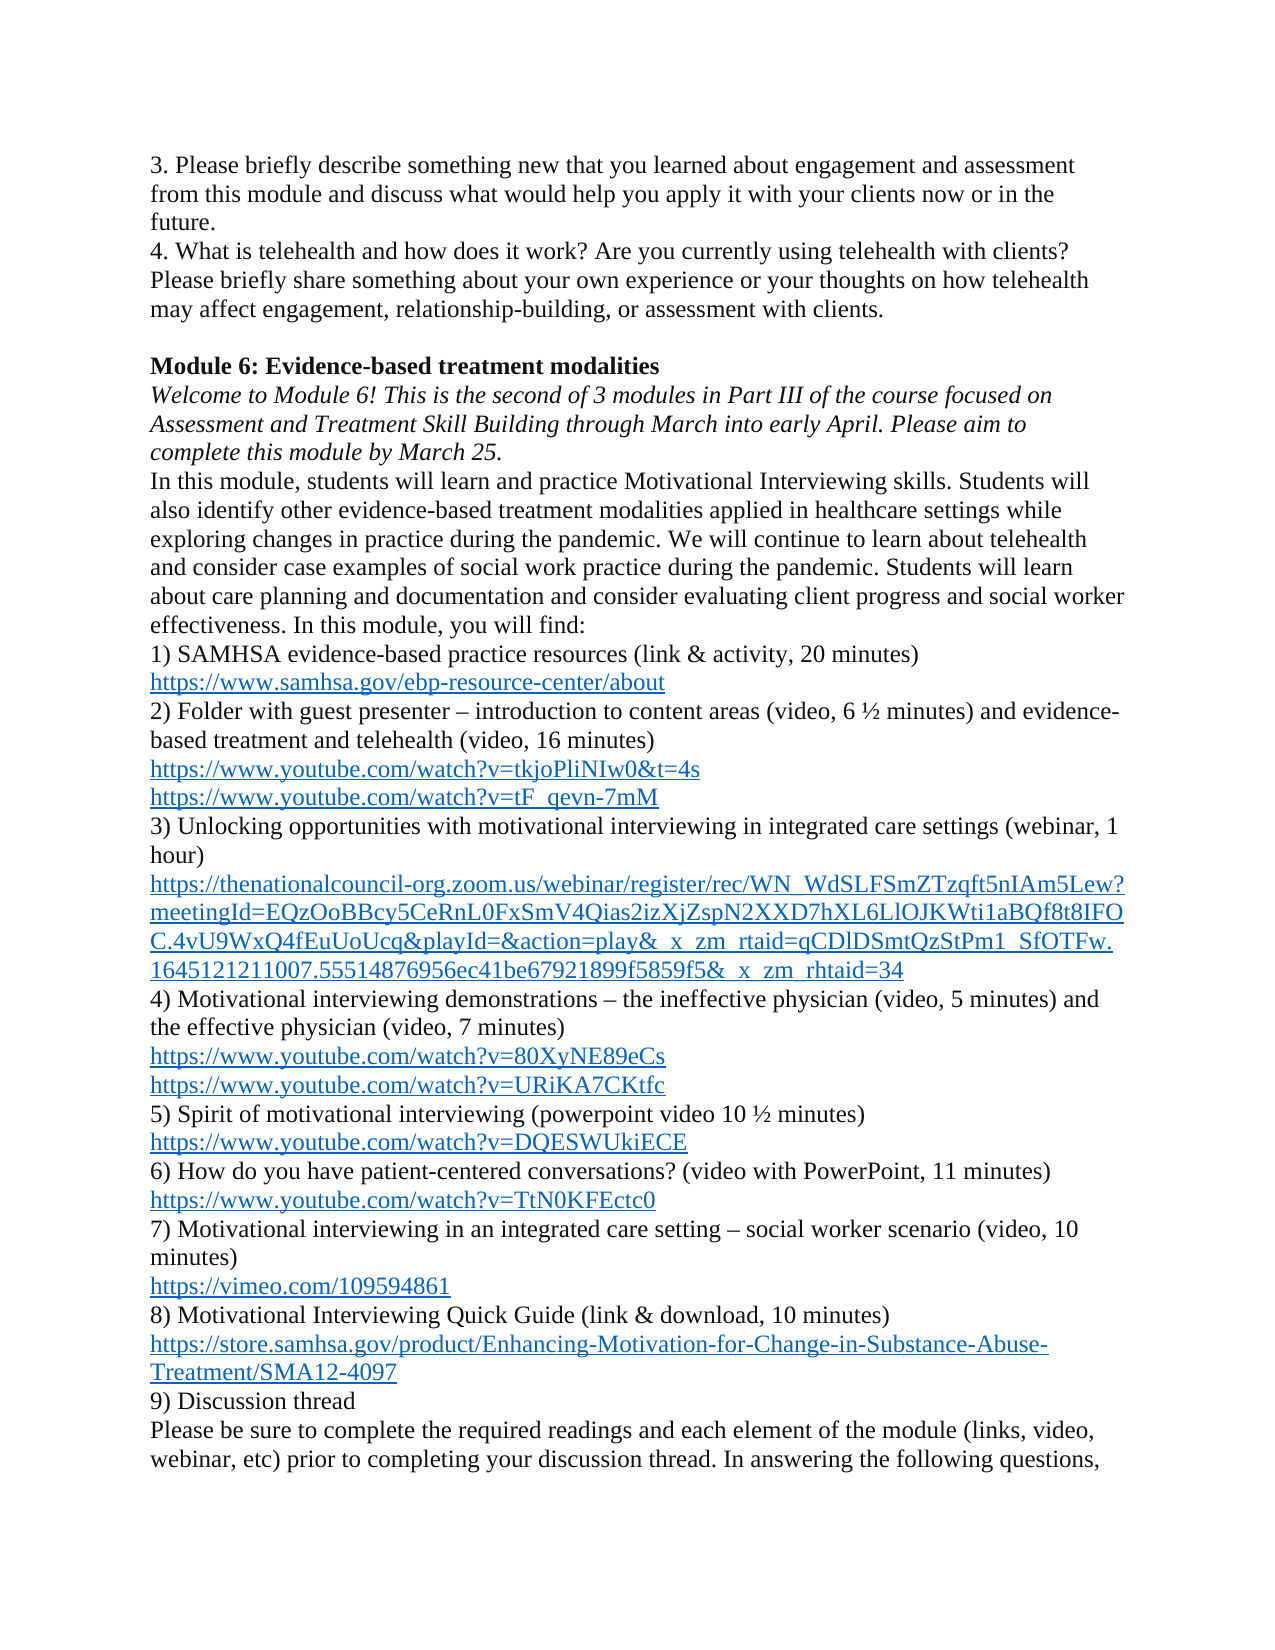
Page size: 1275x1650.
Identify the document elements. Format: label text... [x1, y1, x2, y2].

text 6) How do you have patient-centered conversations? (video with PowerPoint, 11 minutes) [150, 1156, 1125, 1185]
text https://www.samhsa.gov/ebp-resource-center/about [150, 667, 1125, 696]
text https://www.youtube.com/watch?v=80XyNE89eCs [150, 1041, 1125, 1070]
text https://store.samhsa.gov/product/Enhancing-Motivation-for-Change-in-Substance-Abuse-Treatment/SMA12-4097 [150, 1329, 1125, 1386]
text 1) SAMHSA evidence-based practice resources (link & activity, 20 minutes) [150, 639, 1125, 667]
text https://www.youtube.com/watch?v=URiKA7CKtfc [150, 1070, 1125, 1099]
text Welcome to Module 6! This is the second of 3 modules in Part III of the course focused on Assessment and Treatment Skill Building through March into early April. Please aim to complete this module by March 25. [150, 380, 1125, 466]
text https://thenationalcouncil-org.zoom.us/webinar/register/rec/WN_WdSLFSmZTzqft5nIAm5Lew?meetingId=EQzOoBBcy5CeRnL0FxSmV4Qias2izXjZspN2XXD7hXL6LlOJKWti1aBQf8t8IFOC.4vU9WxQ4fEuUoUcq&playId=&action=play&_x_zm_rtaid=qCDlDSmtQzStPm1_SfOTFw.1645121211007.55514876956ec41be67921899f5859f5&_x_zm_rhtaid=34 [150, 869, 1125, 894]
text https://vimeo.com/109594861 [150, 1271, 1125, 1300]
text https://www.youtube.com/watch?v=tF_qevn-7mM [150, 782, 1125, 811]
text 4. What is telehealth and how does it work? Are you currently using telehealth with clients? Please briefly share something about your own experience or your thoughts on how telehealth may affect engagement, relationship-building, or assessment with clients. [150, 236, 1125, 322]
text 8) Motivational Interviewing Quick Guide (link & download, 10 minutes) [150, 1300, 1125, 1329]
text 4) Motivational interviewing demonstrations – the ineffective physician (video, 5 minutes) and the effective physician (video, 7 minutes) [150, 984, 1125, 1041]
text https://www.youtube.com/watch?v=tkjoPliNIw0&t=4s [150, 754, 1125, 782]
text 5) Spirit of motivational interviewing (powerpoint video 10 ½ minutes) [150, 1099, 1125, 1127]
text In this module, students will learn and practice Motivational Interviewing skills. Students will also identify other evidence-based treatment modalities applied in healthcare settings while exploring changes in practice during the pandemic. We will continue to learn about telehealth and consider case examples of social work practice during the pandemic. Students will learn about care planning and documentation and consider evaluating client progress and social worker effectiveness. In this module, you will find: [150, 466, 1125, 639]
text Module 6: Evidence-based treatment modalities [150, 351, 1125, 380]
text https://www.youtube.com/watch?v=TtN0KFEctc0 [150, 1185, 1125, 1214]
text https://thenationalcouncil-org.zoom.us/webinar/register/rec/WN_WdSLFSmZTzqft5nIAm5Lew?meetingId=EQzOoBBcy5CeRnL0FxSmV4Qias2izXjZspN2XXD7hXL6LlOJKWti1aBQf8t8IFOC.4vU9WxQ4fEuUoUcq&playId=&action=play&_x_zm_rtaid=qCDlDSmtQzStPm1_SfOTFw.1645121211007.55514876956ec41be67921899f5859f5&_x_zm_rhtaid=34 [150, 895, 1125, 984]
text https://www.youtube.com/watch?v=DQESWUkiECE [150, 1127, 1125, 1156]
text 3. Please briefly describe something new that you learned about engagement and assessment from this module and discuss what would help you apply it with your clients now or in the future. [150, 150, 1125, 236]
text 9) Discussion thread [150, 1386, 1125, 1415]
text 3) Unlocking opportunities with motivational interviewing in integrated care settings (webinar, 1 hour) [150, 811, 1125, 869]
text 7) Motivational interviewing in an integrated care setting – social worker scenario (video, 10 minutes) [150, 1214, 1125, 1271]
text 2) Folder with guest presenter – introduction to content areas (video, 6 ½ minutes) and evidence-based treatment and telehealth (video, 16 minutes) [150, 696, 1125, 754]
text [150, 1415, 1125, 1472]
